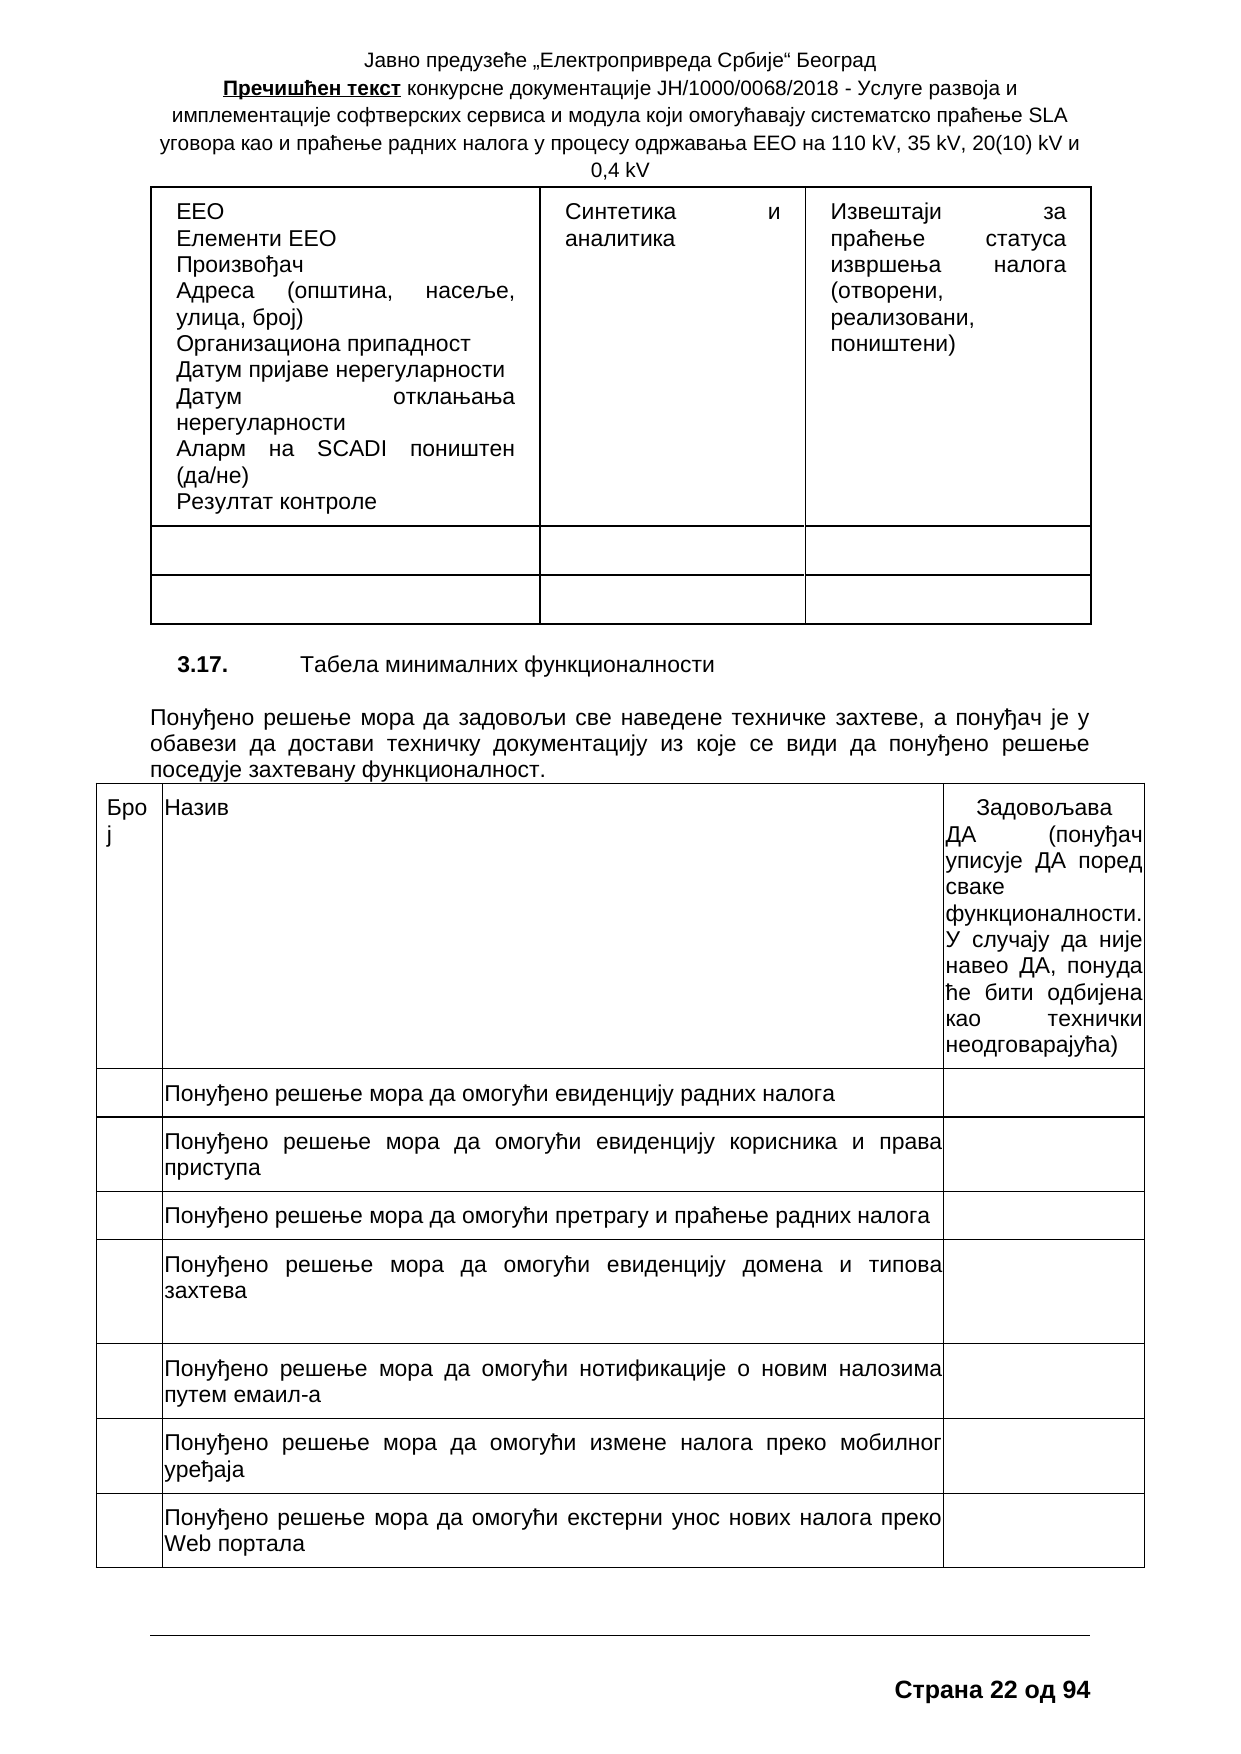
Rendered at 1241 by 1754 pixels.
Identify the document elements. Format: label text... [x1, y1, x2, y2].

table_cell Понуђено решење мора да омогући евиденцију радних налога [163, 1069, 943, 1116]
table_cell [944, 1419, 1144, 1492]
table_cell Синтетика и аналитика [541, 188, 805, 525]
table_cell Понуђено решење мора да омогући измене налога преко мобилног уређаја [163, 1419, 943, 1492]
table_cell [944, 1240, 1144, 1343]
table_cell [152, 527, 539, 574]
table_cell [97, 1240, 162, 1343]
table_cell Понуђено решење мора да омогући екстерни унос нових налога преко Web портала [163, 1494, 943, 1567]
table_cell [97, 1494, 162, 1567]
list Табела минималних функционалности [177, 651, 1090, 677]
table_cell [97, 1069, 162, 1116]
table_cell [944, 1192, 1144, 1239]
table_cell Понуђено решење мора да омогући евиденцију корисника и права приступа [163, 1118, 943, 1191]
table_cell Понуђено решење мора да омогући претрагу и праћење радних налога [163, 1192, 943, 1239]
table_cell [806, 527, 1090, 574]
table_cell [541, 574, 805, 623]
table_cell [152, 576, 539, 623]
table_cell [944, 1344, 1144, 1418]
text Понуђено решење мора да задовољи све наведене техничке захтеве, а понуђач је у обавези да достави техничку документацију из које се види да понуђено решење поседује захтевану функционалност. [150, 704, 1091, 783]
table_cell [97, 1192, 162, 1239]
table_cell [97, 1118, 162, 1191]
table_cell [97, 1419, 162, 1492]
table_header Број [97, 784, 162, 1068]
table_cell Понуђено решење мора да омогући нотификације о новим налозима путем емаил-а [163, 1344, 943, 1418]
table_cell [944, 1069, 1144, 1116]
table_cell ЕЕО Елементи ЕЕО Произвођач Адреса (општина, насеље, улица, број) Организациона припадност Датум пријаве нерегуларности Датум отклањања нерегуларности Аларм на SCADI поништен (да/не) Резултат контроле [152, 188, 539, 525]
table_cell Понуђено решење мора да омогући евиденцију домена и типова захтева [163, 1240, 943, 1343]
table_header Задовољава ДА (понуђач уписује ДА поред сваке функционалности. У случају да није навео ДА, понуда ће бити одбијена као технички неодговарајућа) [944, 784, 1144, 1068]
table_cell [541, 525, 805, 574]
table_header Назив [163, 784, 943, 1068]
table_cell [806, 576, 1090, 623]
table_cell Извештаји за праћење статуса извршења налога (отворени, реализовани, поништени) [806, 188, 1090, 525]
table_cell [944, 1494, 1144, 1567]
table_cell [944, 1118, 1144, 1191]
table_cell [97, 1344, 162, 1418]
